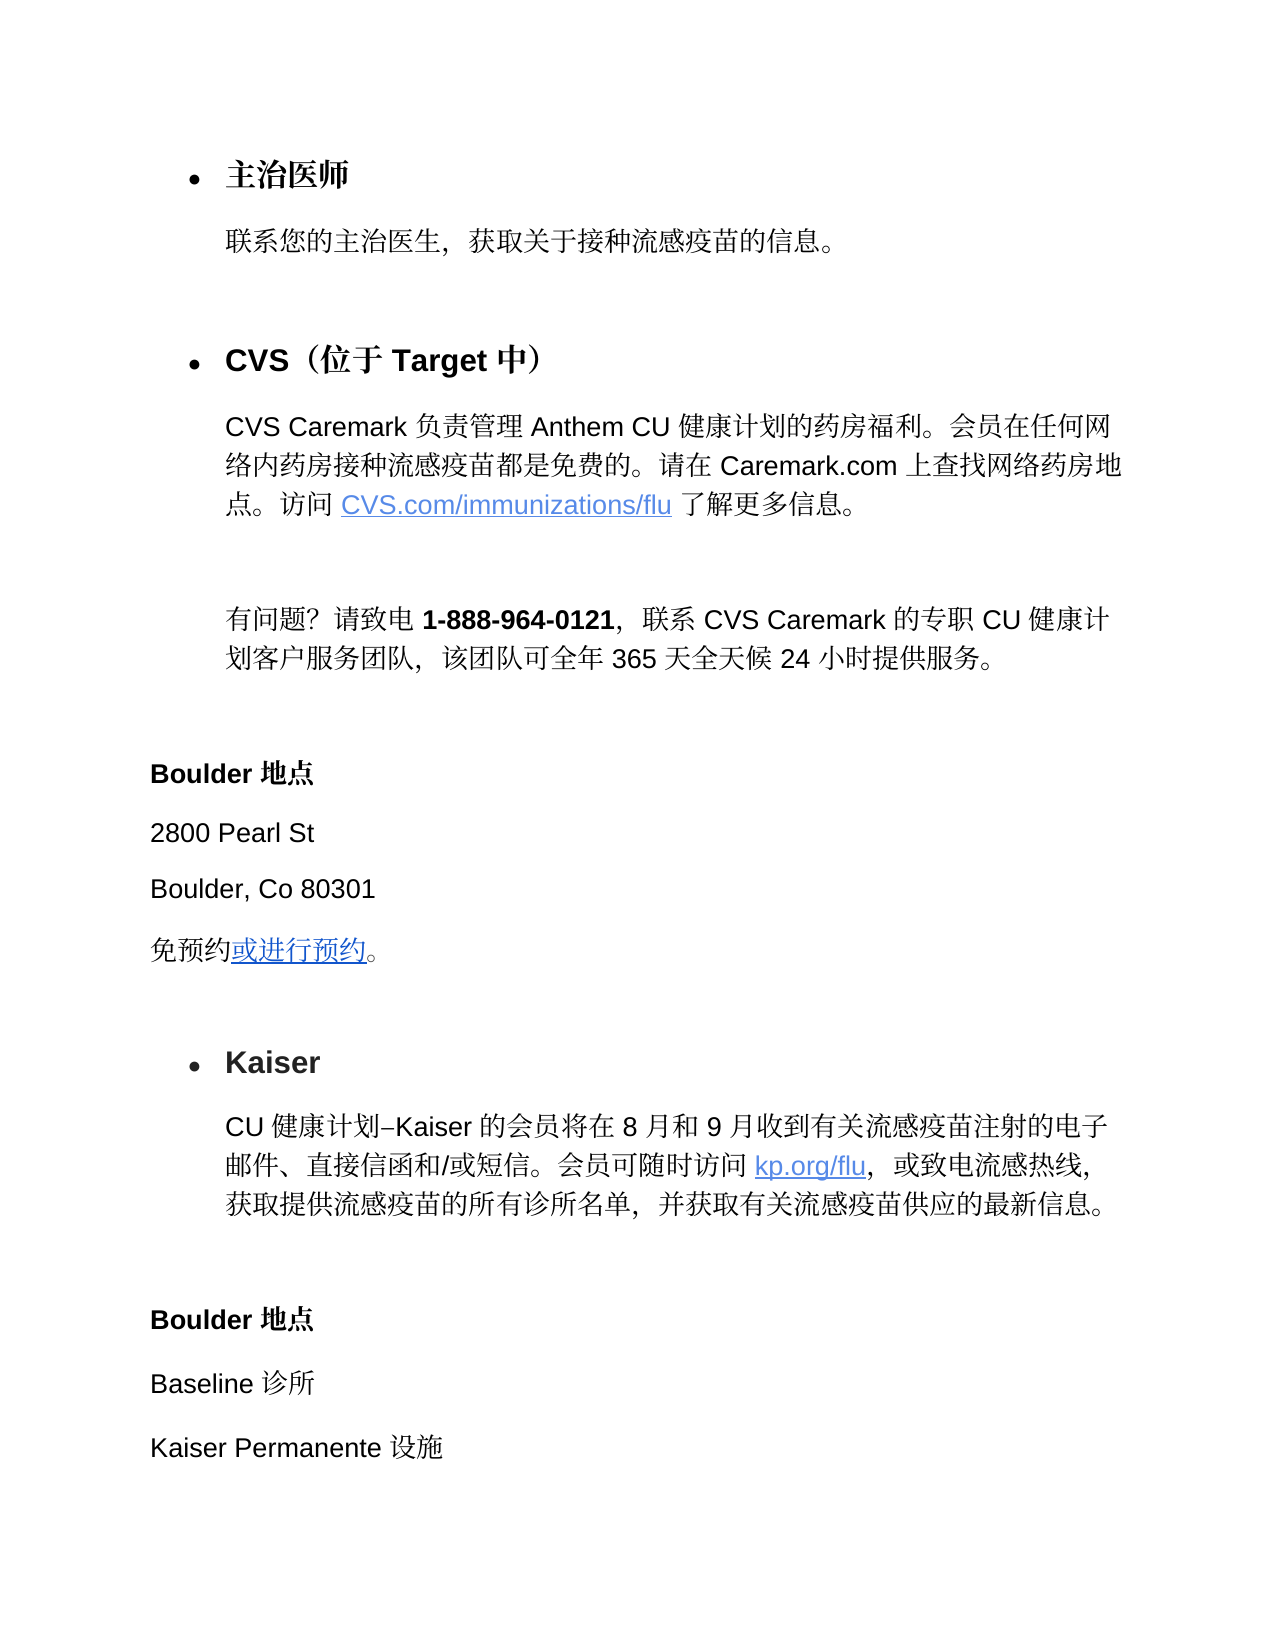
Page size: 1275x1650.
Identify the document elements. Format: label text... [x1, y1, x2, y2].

text 2800 Pearl St [150, 817, 1125, 848]
list 主治医师 [187, 150, 1125, 195]
text Boulder, Co 80301 [150, 873, 1125, 904]
text CU 健康计划–Kaiser 的会员将在 8 月和 9 月收到有关流感疫苗注射的电子邮件、直接信函和/或短信。会员可随时访问 kp.org/flu，或致电流感热线，获取提供流感疫苗的所有诊所名单，并获取有关流感疫苗供应的最新信息。 [225, 1105, 1125, 1222]
text 免预约或进行预约。 [150, 929, 1125, 968]
text Boulder 地点 [150, 1298, 1125, 1337]
text 联系您的主治医生，获取关于接种流感疫苗的信息。 [225, 220, 1125, 259]
list CVS（位于 Target 中） [187, 335, 1125, 380]
text Baseline 诊所 [150, 1362, 1125, 1401]
text Kaiser Permanente 设施 [150, 1426, 1125, 1465]
text 有问题？请致电 1-888-964-0121，联系 CVS Caremark 的专职 CU 健康计划客户服务团队，该团队可全年 365 天全天候 24 小时提供服务。 [225, 598, 1125, 676]
list Kaiser [187, 1044, 1125, 1080]
text Boulder 地点 [150, 753, 1125, 792]
text CVS Caremark 负责管理 Anthem CU 健康计划的药房福利。会员在任何网络内药房接种流感疫苗都是免费的。请在 Caremark.com 上查找网络药房地点。访问 CVS.com/immunizations/flu 了解更多信息。 [225, 405, 1125, 522]
